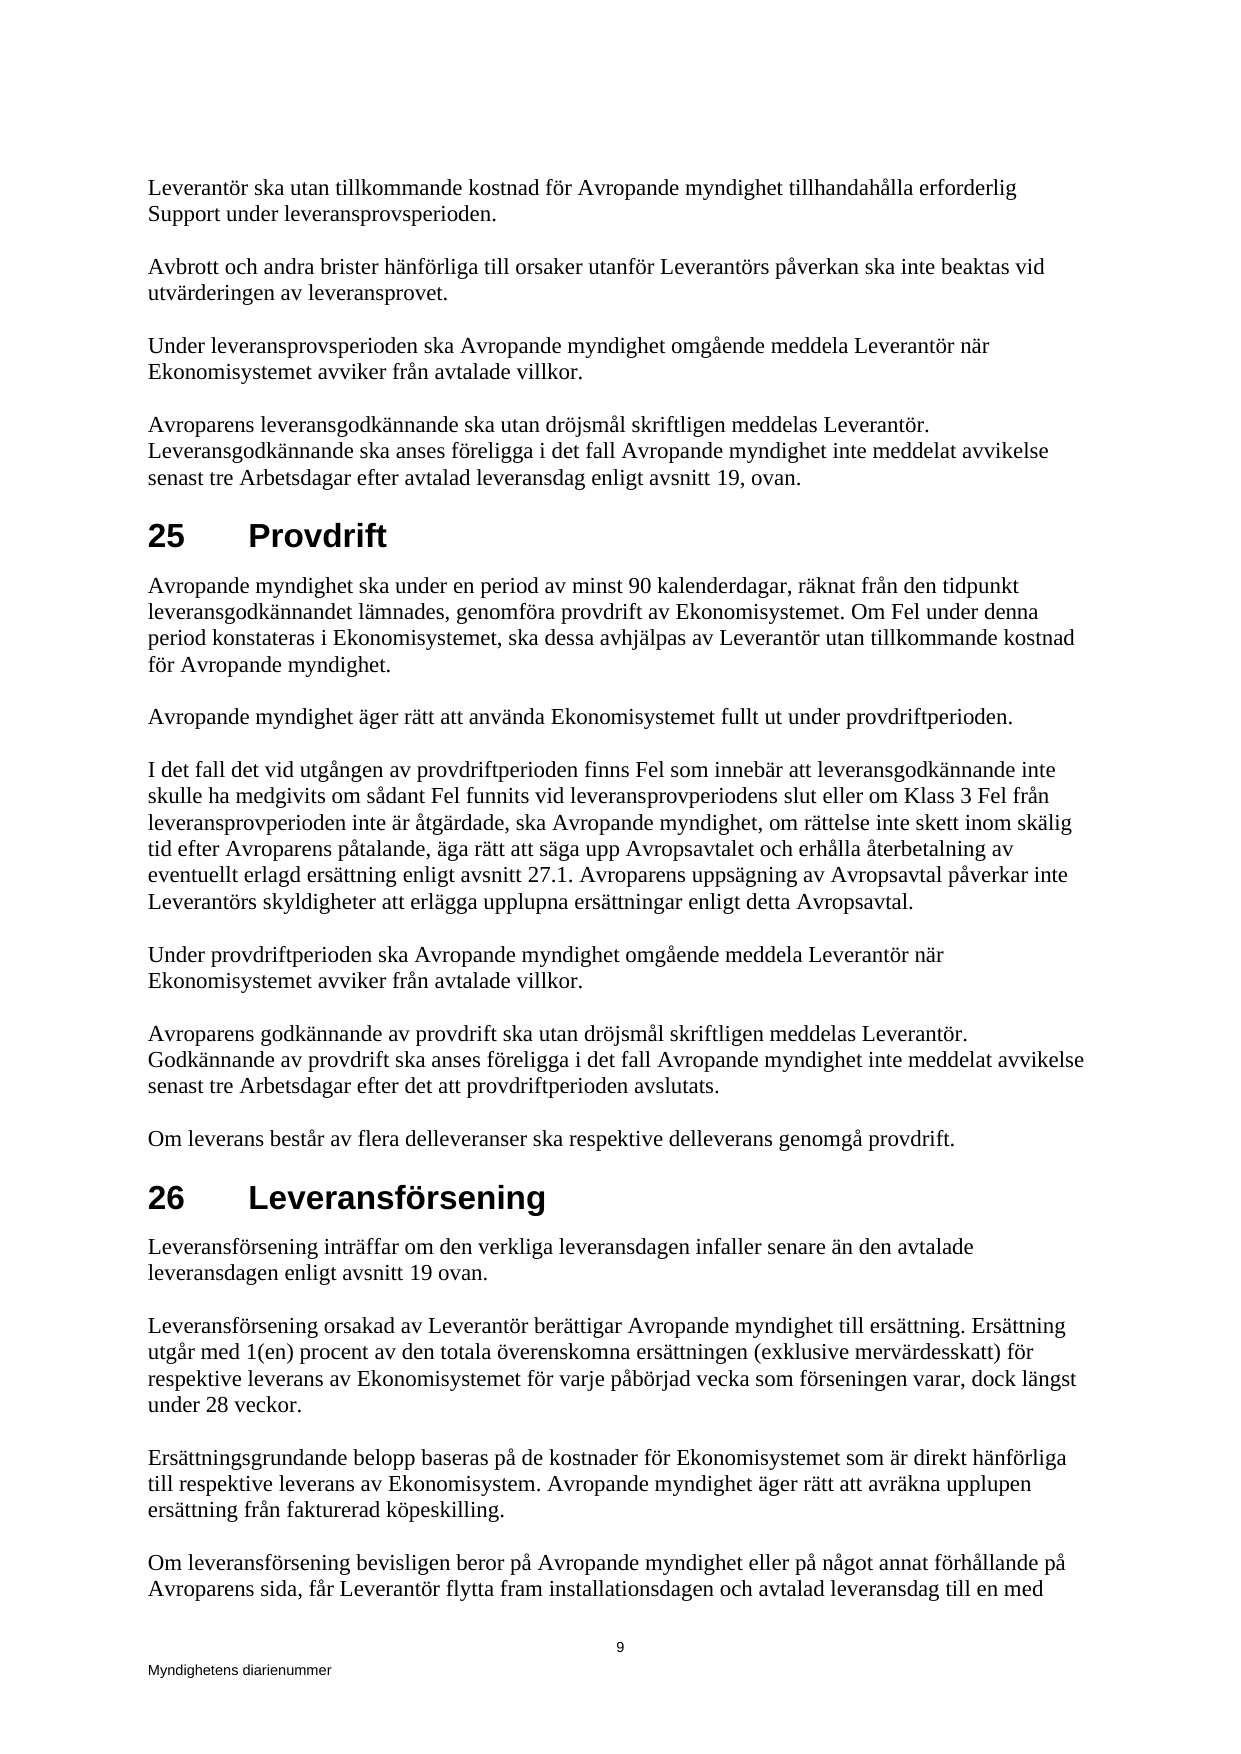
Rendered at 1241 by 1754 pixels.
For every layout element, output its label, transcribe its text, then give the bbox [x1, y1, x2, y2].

text Leveransförsening inträffar om den verkliga leveransdagen infaller senare än den avtalade leveransdagen enligt avsnitt 19 ovan. [148, 1233, 1093, 1286]
text I det fall det vid utgången av provdriftperioden finns Fel som innebär att leveransgodkännande inte skulle ha medgivits om sådant Fel funnits vid leveransprovperiodens slut eller om Klass 3 Fel från leveransprovperioden inte är åtgärdade, ska Avropande myndighet, om rättelse inte skett inom skälig tid efter Avroparens påtalande, äga rätt att säga upp Avropsavtalet och erhålla återbetalning av eventuellt erlagd ersättning enligt avsnitt 27.1. Avroparens uppsägning av Avropsavtal påverkar inte Leverantörs skyldigheter att erlägga upplupna ersättningar enligt detta Avropsavtal. [148, 756, 1093, 914]
text Avropande myndighet ska under en period av minst 90 kalenderdagar, räknat från den tidpunkt leveransgodkännandet lämnades, genomföra provdrift av Ekonomisystemet. Om Fel under denna period konstateras i Ekonomisystemet, ska dessa avhjälpas av Leverantör utan tillkommande kostnad för Avropande myndighet. [148, 572, 1093, 677]
text Under provdriftperioden ska Avropande myndighet omgående meddela Leverantör när Ekonomisystemet avviker från avtalade villkor. [148, 941, 1093, 993]
text Ersättningsgrundande belopp baseras på de kostnader för Ekonomisystemet som är direkt hänförliga till respektive leverans av Ekonomisystem. Avropande myndighet äger rätt att avräkna upplupen ersättning från fakturerad köpeskilling. [148, 1444, 1093, 1523]
text Om leverans består av flera delleveranser ska respektive delleverans genomgå provdrift. [148, 1125, 1093, 1151]
text Leveransförsening orsakad av Leverantör berättigar Avropande myndighet till ersättning. Ersättning utgår med 1(en) procent av den totala överenskomna ersättningen (exklusive mervärdesskatt) för respektive leverans av Ekonomisystemet för varje påbörjad vecka som förseningen varar, dock längst under 28 veckor. [148, 1312, 1093, 1417]
text Avroparens godkännande av provdrift ska utan dröjsmål skriftligen meddelas Leverantör. Godkännande av provdrift ska anses föreligga i det fall Avropande myndighet inte meddelat avvikelse senast tre Arbetsdagar efter det att provdriftperioden avslutats. [148, 1020, 1093, 1099]
text Provdrift [148, 517, 1093, 555]
text Leverantör ska utan tillkommande kostnad för Avropande myndighet tillhandahålla erforderlig Support under leveransprovsperioden. [148, 174, 1093, 227]
text Avropande myndighet äger rätt att använda Ekonomisystemet fullt ut under provdriftperioden. [148, 703, 1093, 730]
text Avbrott och andra brister hänförliga till orsaker utanför Leverantörs påverkan ska inte beaktas vid utvärderingen av leveransprovet. [148, 253, 1093, 306]
text Leveransförsening [148, 1178, 1093, 1216]
text Avroparens leveransgodkännande ska utan dröjsmål skriftligen meddelas Leverantör. Leveransgodkännande ska anses föreligga i det fall Avropande myndighet inte meddelat avvikelse senast tre Arbetsdagar efter avtalad leveransdag enligt avsnitt 19, ovan. [148, 411, 1093, 490]
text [148, 1549, 1093, 1602]
text Under leveransprovsperioden ska Avropande myndighet omgående meddela Leverantör när Ekonomisystemet avviker från avtalade villkor. [148, 332, 1093, 385]
